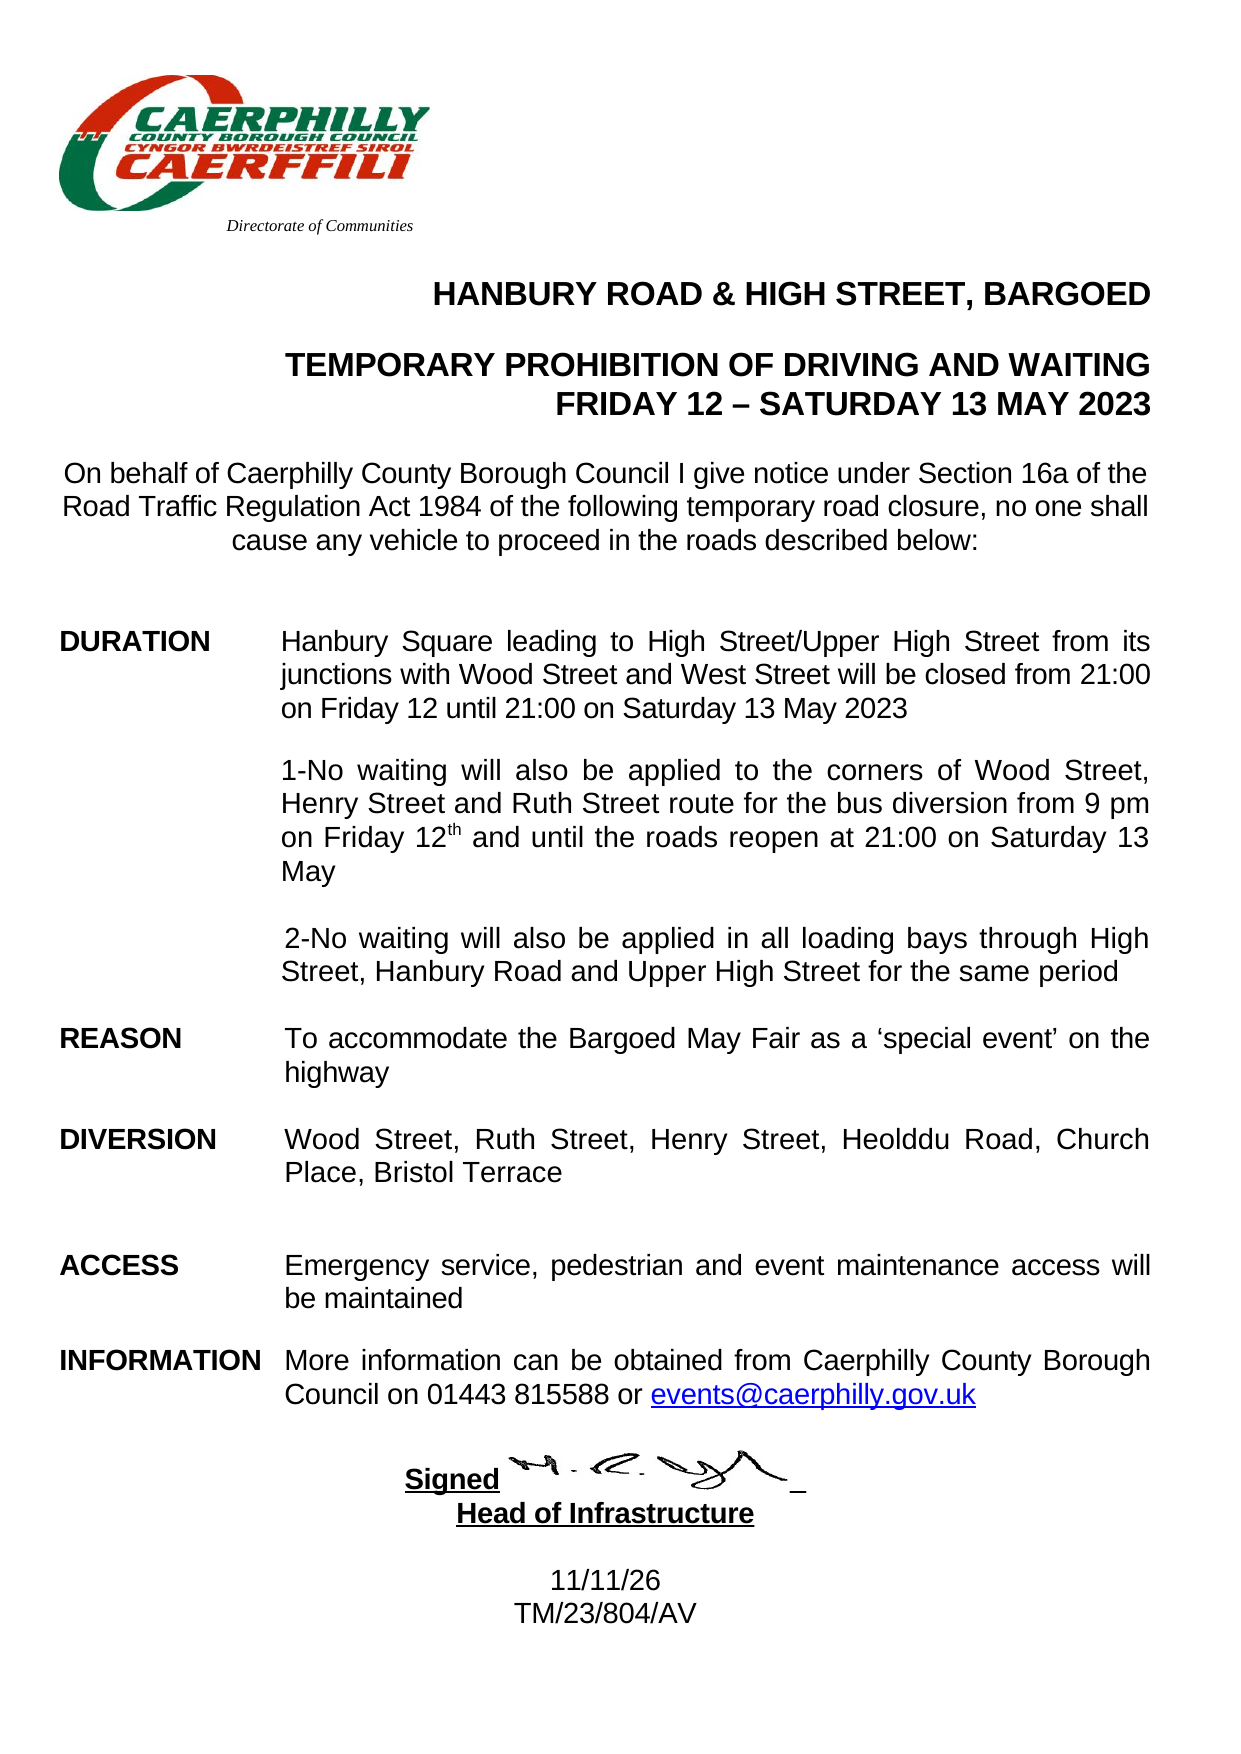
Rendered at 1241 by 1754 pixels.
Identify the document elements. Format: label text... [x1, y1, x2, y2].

text 29/03/2023 [59, 1563, 1151, 1596]
table_header Directorate of Communities [211, 216, 464, 235]
text INFORMATION More information can be obtained from Caerphilly County Borough Council on 01443 815588 or events@caerphilly.gov.uk [59, 1343, 1151, 1411]
text On behalf of Caerphilly County Borough Council I give notice under Section 16a of the Road Traffic Regulation Act 1984 of the following temporary road closure, no one shall cause any vehicle to proceed in the roads described below: [59, 456, 1151, 557]
text FRIDAY 12 – SATURDAY 13 MAY 2023 [59, 384, 1151, 422]
text Head of Infrastructure [59, 1496, 1151, 1529]
text REASON To accommodate the Bargoed May Fair as a ‘special event’ on the highway [59, 1021, 1151, 1088]
text Signed_ [59, 1444, 1151, 1496]
picture [59, 75, 430, 211]
text HANBURY ROAD & HIGH STREET, BARGOED [59, 273, 1151, 312]
picture [500, 1444, 790, 1490]
text TEMPORARY PROHIBITION OF DRIVING AND WAITING [59, 346, 1151, 384]
text DIVERSION Wood Street, Ruth Street, Henry Street, Heolddu Road, Church Place, Bristol Terrace [59, 1122, 1151, 1189]
subtitle DURATION Hanbury Square leading to High Street/Upper High Street from its junctions with Wood Street and West Street will be closed from 21:00 on Friday 12 until 21:00 on Saturday 13 May 2023 [59, 624, 1151, 724]
text ACCESS Emergency service, pedestrian and event maintenance access will be maintained [59, 1248, 1151, 1315]
subtitle TM/23/804/AV [59, 1596, 1151, 1630]
text 1-No waiting will also be applied to the corners of Wood Street, Henry Street and Ruth Street route for the bus diversion from 9 pm on Friday 12th and until the roads reopen at 21:00 on Saturday 13 May [281, 753, 1151, 887]
text 2-No waiting will also be applied in all loading bays through High Street, Hanbury Road and Upper High Street for the same period [281, 921, 1151, 988]
